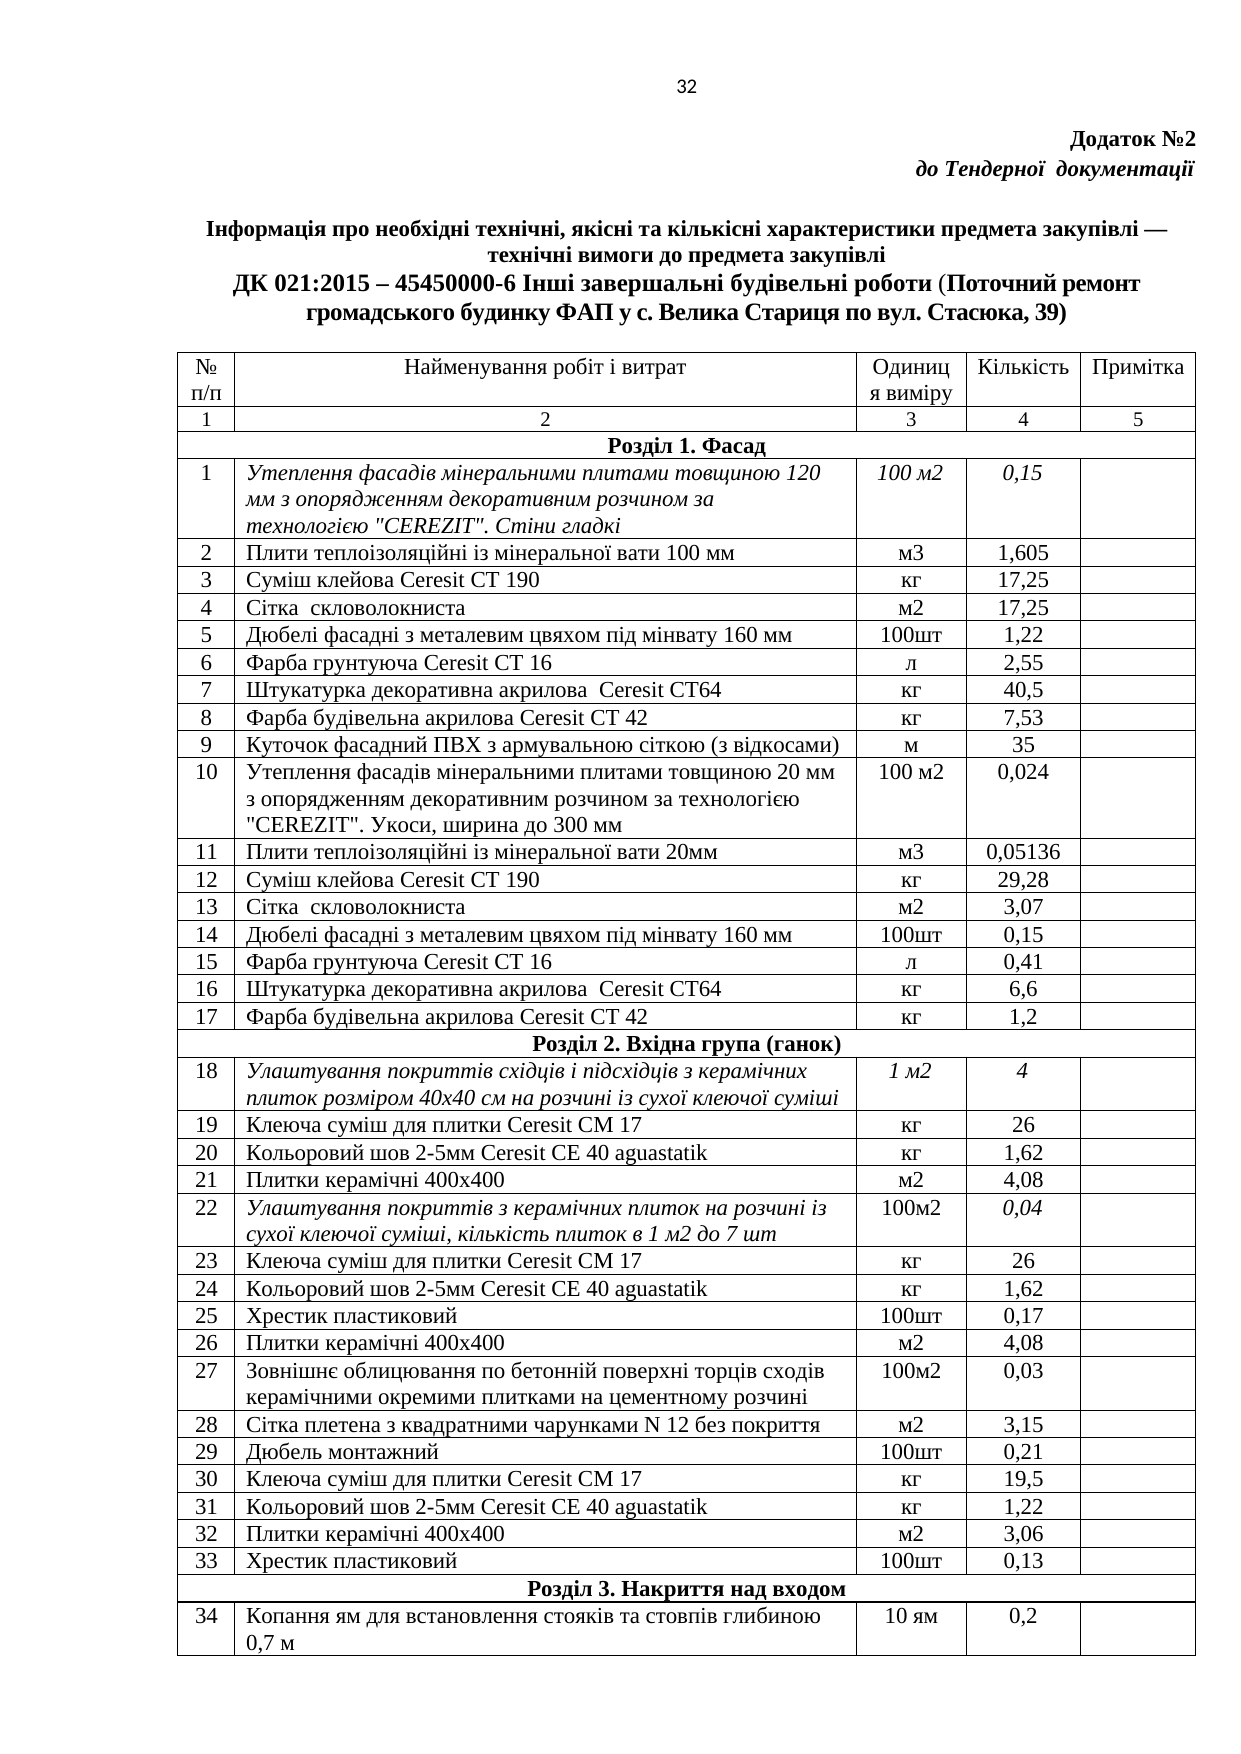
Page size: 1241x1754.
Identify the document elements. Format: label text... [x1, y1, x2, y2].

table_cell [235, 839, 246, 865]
table_cell 10 ям [857, 1603, 966, 1655]
table_cell [1081, 1438, 1092, 1464]
table_cell [1081, 1111, 1092, 1138]
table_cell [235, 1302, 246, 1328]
table_cell 34 [178, 1603, 234, 1655]
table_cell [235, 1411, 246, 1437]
table_cell [1081, 621, 1092, 648]
table_cell [1081, 594, 1092, 620]
table_cell [1184, 1520, 1195, 1547]
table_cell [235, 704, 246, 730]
table_cell [1184, 731, 1195, 757]
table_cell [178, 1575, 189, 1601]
table_cell [1081, 539, 1092, 566]
table_cell 100 м2 [857, 758, 966, 837]
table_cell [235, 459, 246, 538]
table_cell 0,15 [967, 459, 1080, 538]
table_cell [1184, 594, 1195, 620]
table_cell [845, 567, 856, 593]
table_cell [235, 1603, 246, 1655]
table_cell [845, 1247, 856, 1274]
table_cell [1184, 649, 1195, 675]
table_cell [1184, 948, 1195, 974]
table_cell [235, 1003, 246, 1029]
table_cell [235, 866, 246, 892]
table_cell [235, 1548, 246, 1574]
table_cell [1081, 567, 1092, 593]
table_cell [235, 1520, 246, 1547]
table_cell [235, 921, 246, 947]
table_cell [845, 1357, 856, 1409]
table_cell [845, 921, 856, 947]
table_cell [1081, 1411, 1092, 1437]
table_cell [1081, 975, 1092, 1002]
table_cell [1081, 1520, 1092, 1547]
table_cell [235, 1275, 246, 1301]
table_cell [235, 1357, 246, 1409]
table_cell [1081, 1330, 1092, 1356]
text Інформація про необхідні технічні, якісні та кількісні характеристики предмета закупівлі — технічні вимоги до предмета закупівлі [886, 215, 1196, 268]
table_cell 0,024 [967, 758, 1080, 837]
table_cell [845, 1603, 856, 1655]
table_cell [1081, 866, 1092, 892]
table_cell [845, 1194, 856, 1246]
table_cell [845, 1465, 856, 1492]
table_cell [1184, 893, 1195, 919]
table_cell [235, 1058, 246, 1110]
table_cell [1184, 567, 1195, 593]
text ДК 021:2015 – 45450000-6 Інші завершальні будівельні роботи (Поточний ремонт громадського будинку ФАП у с. Велика Стариця по вул. Стасюка, 39) [177, 268, 1196, 325]
table_cell [1184, 1438, 1195, 1464]
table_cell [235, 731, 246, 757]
table_cell [1081, 1465, 1092, 1492]
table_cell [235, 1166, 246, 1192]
table_cell 0,2 [967, 1603, 1080, 1655]
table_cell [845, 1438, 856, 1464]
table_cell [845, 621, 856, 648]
table_cell [1184, 866, 1195, 892]
table_cell [1081, 1548, 1092, 1574]
table_cell [1184, 1302, 1195, 1328]
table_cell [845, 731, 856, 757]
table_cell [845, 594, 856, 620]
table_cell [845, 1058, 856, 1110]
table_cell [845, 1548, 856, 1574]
table_header Найменування робіт і витрат [235, 353, 856, 406]
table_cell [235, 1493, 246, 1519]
table_cell [1184, 975, 1195, 1002]
table_cell 100 м2 [857, 459, 966, 538]
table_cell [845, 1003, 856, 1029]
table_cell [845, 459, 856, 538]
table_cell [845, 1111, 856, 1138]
table_cell 1 м2 [857, 1058, 966, 1110]
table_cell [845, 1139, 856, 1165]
table_cell [1081, 1166, 1092, 1192]
table_cell [1184, 704, 1195, 730]
table_cell [1184, 1111, 1195, 1138]
table_header № п/п [178, 353, 234, 406]
table_cell [1184, 1493, 1195, 1519]
table_cell [1081, 1003, 1092, 1029]
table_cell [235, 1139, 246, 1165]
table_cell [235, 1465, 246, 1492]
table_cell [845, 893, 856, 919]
table_cell [1081, 1247, 1092, 1274]
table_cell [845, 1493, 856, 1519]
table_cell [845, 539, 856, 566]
table_cell 2 [235, 407, 856, 431]
table_cell [1184, 1330, 1195, 1356]
table_cell 100м2 [857, 1194, 966, 1246]
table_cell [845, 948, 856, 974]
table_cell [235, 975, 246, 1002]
table_cell 5 [1081, 407, 1195, 431]
table_cell [1184, 1139, 1195, 1165]
table_cell [1184, 839, 1195, 865]
text Додаток №2 [177, 124, 1196, 151]
table_header Примітка [1081, 353, 1195, 406]
table_cell 27 [178, 1357, 234, 1409]
table_cell 0,04 [967, 1194, 1080, 1246]
table_cell [1081, 893, 1092, 919]
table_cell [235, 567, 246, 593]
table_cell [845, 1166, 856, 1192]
table_cell [1081, 649, 1092, 675]
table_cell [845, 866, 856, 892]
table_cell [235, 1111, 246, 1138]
table_cell 1 [178, 459, 234, 538]
table_header Кількість [967, 353, 1080, 406]
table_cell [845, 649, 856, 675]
table_cell [1184, 1465, 1195, 1492]
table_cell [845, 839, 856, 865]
table_cell [1081, 1302, 1092, 1328]
table_cell 3 [857, 407, 966, 431]
table_cell [1081, 1058, 1195, 1110]
table_cell [1081, 459, 1195, 538]
table_cell [1184, 1411, 1195, 1437]
table_cell [1081, 921, 1092, 947]
table_cell 100м2 [857, 1357, 966, 1409]
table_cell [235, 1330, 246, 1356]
text до Тендерної документації [177, 155, 1196, 181]
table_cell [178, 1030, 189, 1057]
table_cell [1081, 1493, 1092, 1519]
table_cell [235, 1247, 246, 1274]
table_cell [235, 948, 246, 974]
table_cell [1184, 1003, 1195, 1029]
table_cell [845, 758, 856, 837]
table_cell [1184, 1275, 1195, 1301]
table_header Одиниця виміру [857, 353, 966, 406]
table_cell [1184, 621, 1195, 648]
table_cell 1 [178, 407, 234, 431]
table_cell Роздiл 1. Фасад [178, 432, 1195, 458]
table_cell 4 [967, 1058, 1080, 1110]
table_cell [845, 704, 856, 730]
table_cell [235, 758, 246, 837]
table_cell 4 [967, 407, 1080, 431]
table_cell [1184, 1247, 1195, 1274]
table_cell [1184, 539, 1195, 566]
table_cell 18 [178, 1058, 234, 1110]
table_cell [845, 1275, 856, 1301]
table_cell [1081, 839, 1092, 865]
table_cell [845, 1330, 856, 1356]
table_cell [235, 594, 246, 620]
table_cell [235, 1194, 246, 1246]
table_cell [1081, 1194, 1195, 1246]
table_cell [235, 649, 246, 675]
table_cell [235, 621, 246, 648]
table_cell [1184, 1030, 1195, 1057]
table_cell [1081, 1275, 1092, 1301]
table_cell [1184, 921, 1195, 947]
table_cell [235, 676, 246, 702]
table_cell [1081, 1603, 1195, 1655]
table_cell [1184, 1548, 1195, 1574]
table_cell [1184, 1166, 1195, 1192]
table_cell [1081, 676, 1092, 702]
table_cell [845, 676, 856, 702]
table_cell [1081, 704, 1092, 730]
table_cell 22 [178, 1194, 234, 1246]
table_cell [1081, 731, 1092, 757]
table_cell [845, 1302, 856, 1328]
table_cell 10 [178, 758, 234, 837]
table_cell [1081, 948, 1092, 974]
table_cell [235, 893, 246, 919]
table_cell [1081, 1357, 1195, 1409]
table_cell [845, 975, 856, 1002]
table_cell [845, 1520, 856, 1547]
text Інформація про необхідні технічні, якісні та кількісні характеристики предмета закупівлі — технічні вимоги до предмета закупівлі [177, 215, 488, 268]
table_cell 0,03 [967, 1357, 1080, 1409]
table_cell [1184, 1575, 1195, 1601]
table_cell [1184, 676, 1195, 702]
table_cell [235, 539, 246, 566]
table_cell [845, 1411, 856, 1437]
table_cell [1081, 1139, 1092, 1165]
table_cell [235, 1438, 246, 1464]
table_cell [1081, 758, 1195, 837]
